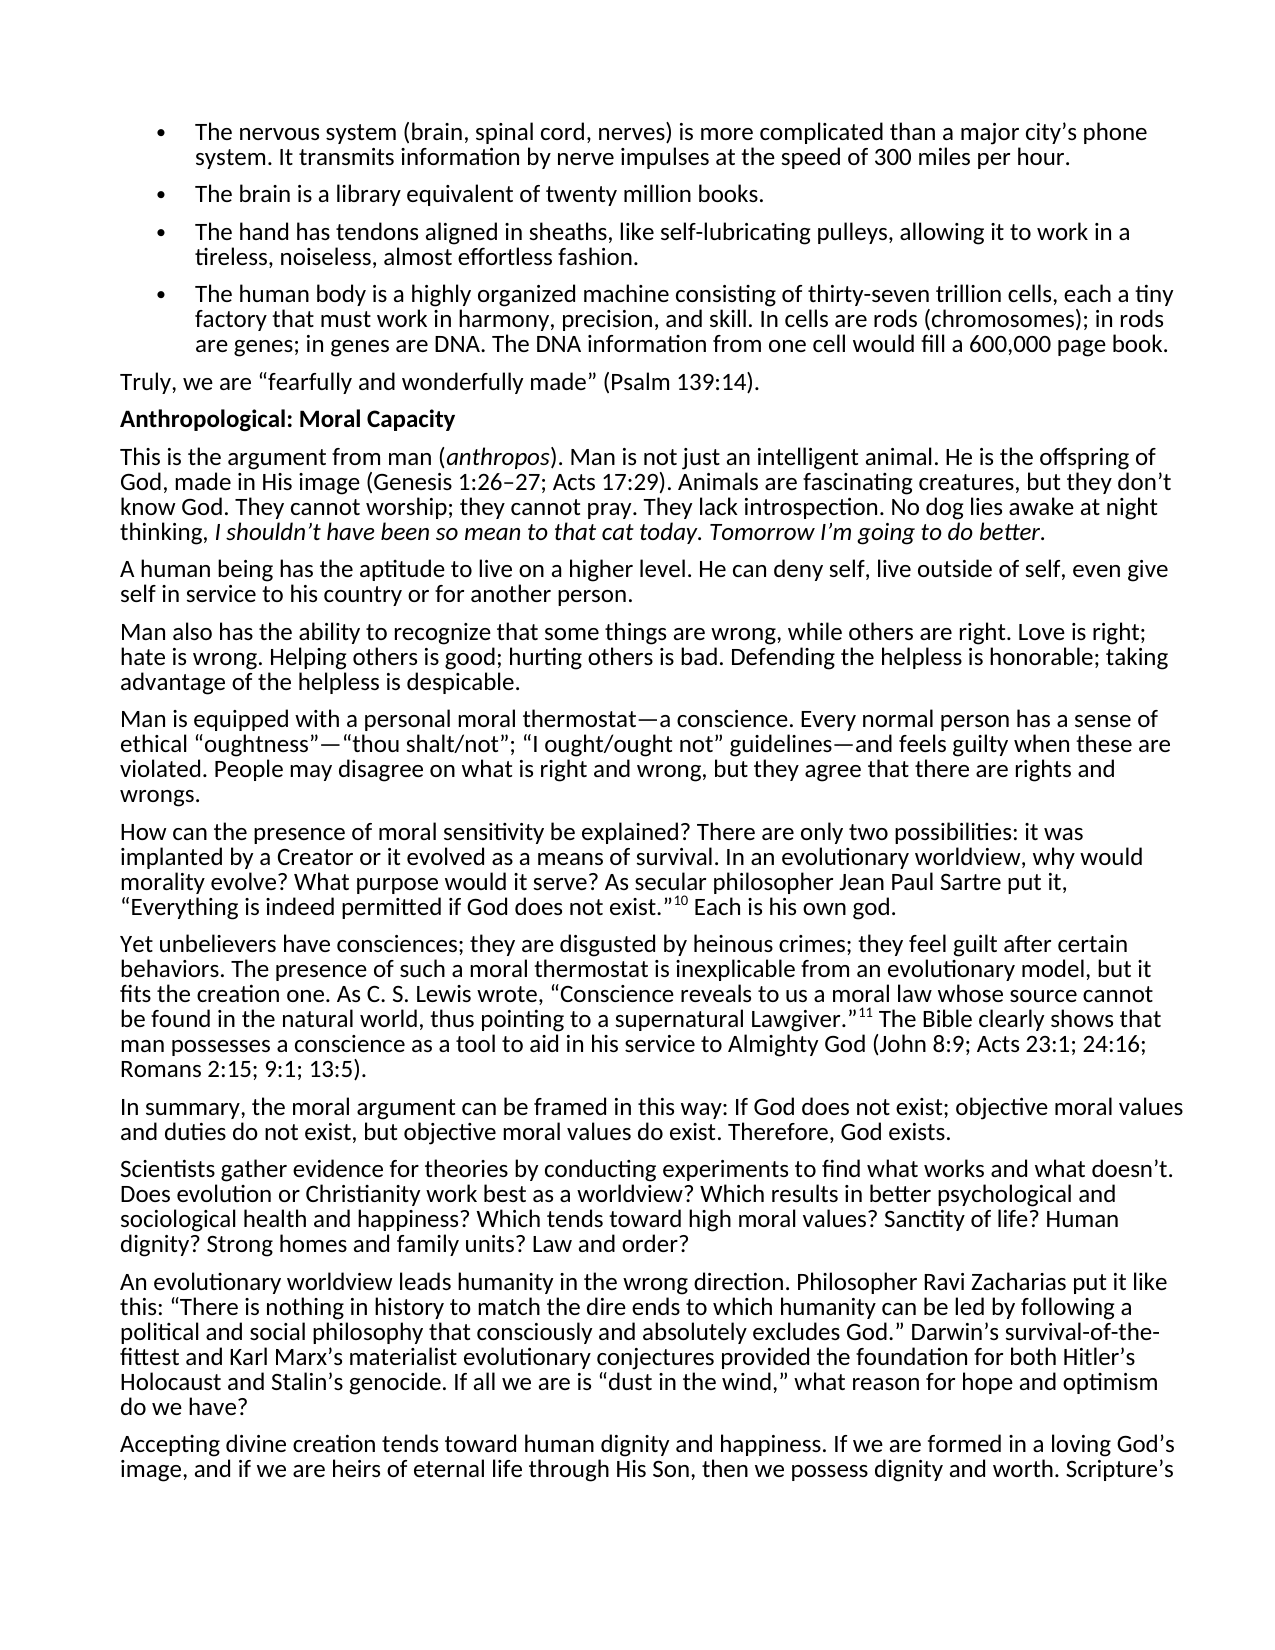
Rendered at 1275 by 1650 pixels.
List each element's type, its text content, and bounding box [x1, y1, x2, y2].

text Scientists gather evidence for theories by conducting experiments to find what works and what doesn’t. Does evolution or Christianity work best as a worldview? Which results in better psychological and sociological health and happiness? Which tends toward high moral values? Sanctity of life? Human dignity? Strong homes and family units? Law and order? [120, 1157, 1185, 1257]
list The hand has tendons aligned in sheaths, like self-lubricating pulleys, allowing it to work in a tireless, noiseless, almost effortless fashion. [157, 220, 1185, 270]
text How can the presence of moral sensitivity be explained? There are only two possibilities: it was implanted by a Creator or it evolved as a means of survival. In an evolutionary worldview, why would morality evolve? What purpose would it serve? As secular philosopher Jean Paul Sartre put it, “Everything is indeed permitted if God does not exist.”10 Each is his own god. [120, 820, 1185, 920]
text In summary, the moral argument can be framed in this way: If God does not exist; objective moral values and duties do not exist, but objective moral values do exist. Therefore, God exists. [120, 1095, 1185, 1145]
list The nervous system (brain, spinal cord, nerves) is more complicated than a major city’s phone system. It transmits information by nerve impulses at the speed of 300 miles per hour. [157, 120, 1185, 170]
text Truly, we are “fearfully and wonderfully made” (Psalm 139:14). [120, 370, 1185, 395]
text Man also has the ability to recognize that some things are wrong, while others are right. Love is right; hate is wrong. Helping others is good; hurting others is bad. Defending the helpless is honorable; taking advantage of the helpless is despicable. [120, 620, 1185, 695]
text Man is equipped with a personal moral thermostat—a conscience. Every normal person has a sense of ethical “oughtness”—“thou shalt/not”; “I ought/ought not” guidelines—and feels guilty when these are violated. People may disagree on what is right and wrong, but they agree that there are rights and wrongs. [120, 707, 1185, 807]
text This is the argument from man (anthropos). Man is not just an intelligent animal. He is the offspring of God, made in His image (Genesis 1:26–27; Acts 17:29). Animals are fascinating creatures, but they don’t know God. They cannot worship; they cannot pray. They lack introspection. No dog lies awake at night thinking, I shouldn’t have been so mean to that cat today. Tomorrow I’m going to do better. [120, 445, 1185, 545]
list The human body is a highly organized machine consisting of thirty-seven trillion cells, each a tiny factory that must work in harmony, precision, and skill. In cells are rods (chromosomes); in rods are genes; in genes are DNA. The DNA information from one cell would fill a 600,000 page book. [157, 282, 1185, 357]
text An evolutionary worldview leads humanity in the wrong direction. Philosopher Ravi Zacharias put it like this: “There is nothing in history to match the dire ends to which humanity can be led by following a political and social philosophy that consciously and absolutely excludes God.” Darwin’s survival-of-the-fittest and Karl Marx’s materialist evolutionary conjectures provided the foundation for both Hitler’s Holocaust and Stalin’s genocide. If all we are is “dust in the wind,” what reason for hope and optimism do we have? [120, 1270, 1185, 1420]
text Yet unbelievers have consciences; they are disgusted by heinous crimes; they feel guilt after certain behaviors. The presence of such a moral thermostat is inexplicable from an evolutionary model, but it fits the creation one. As C. S. Lewis wrote, “Conscience reveals to us a moral law whose source cannot be found in the natural world, thus pointing to a supernatural Lawgiver.”11 The Bible clearly shows that man possesses a conscience as a tool to aid in his service to Almighty God (John 8:9; Acts 23:1; 24:16; Romans 2:15; 9:1; 13:5). [120, 932, 1185, 1082]
list The brain is a library equivalent of twenty million books. [157, 182, 1185, 207]
text Anthropological: Moral Capacity [120, 407, 1185, 432]
text A human being has the aptitude to live on a higher level. He can deny self, live outside of self, even give self in service to his country or for another person. [120, 557, 1185, 607]
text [120, 1432, 1185, 1482]
